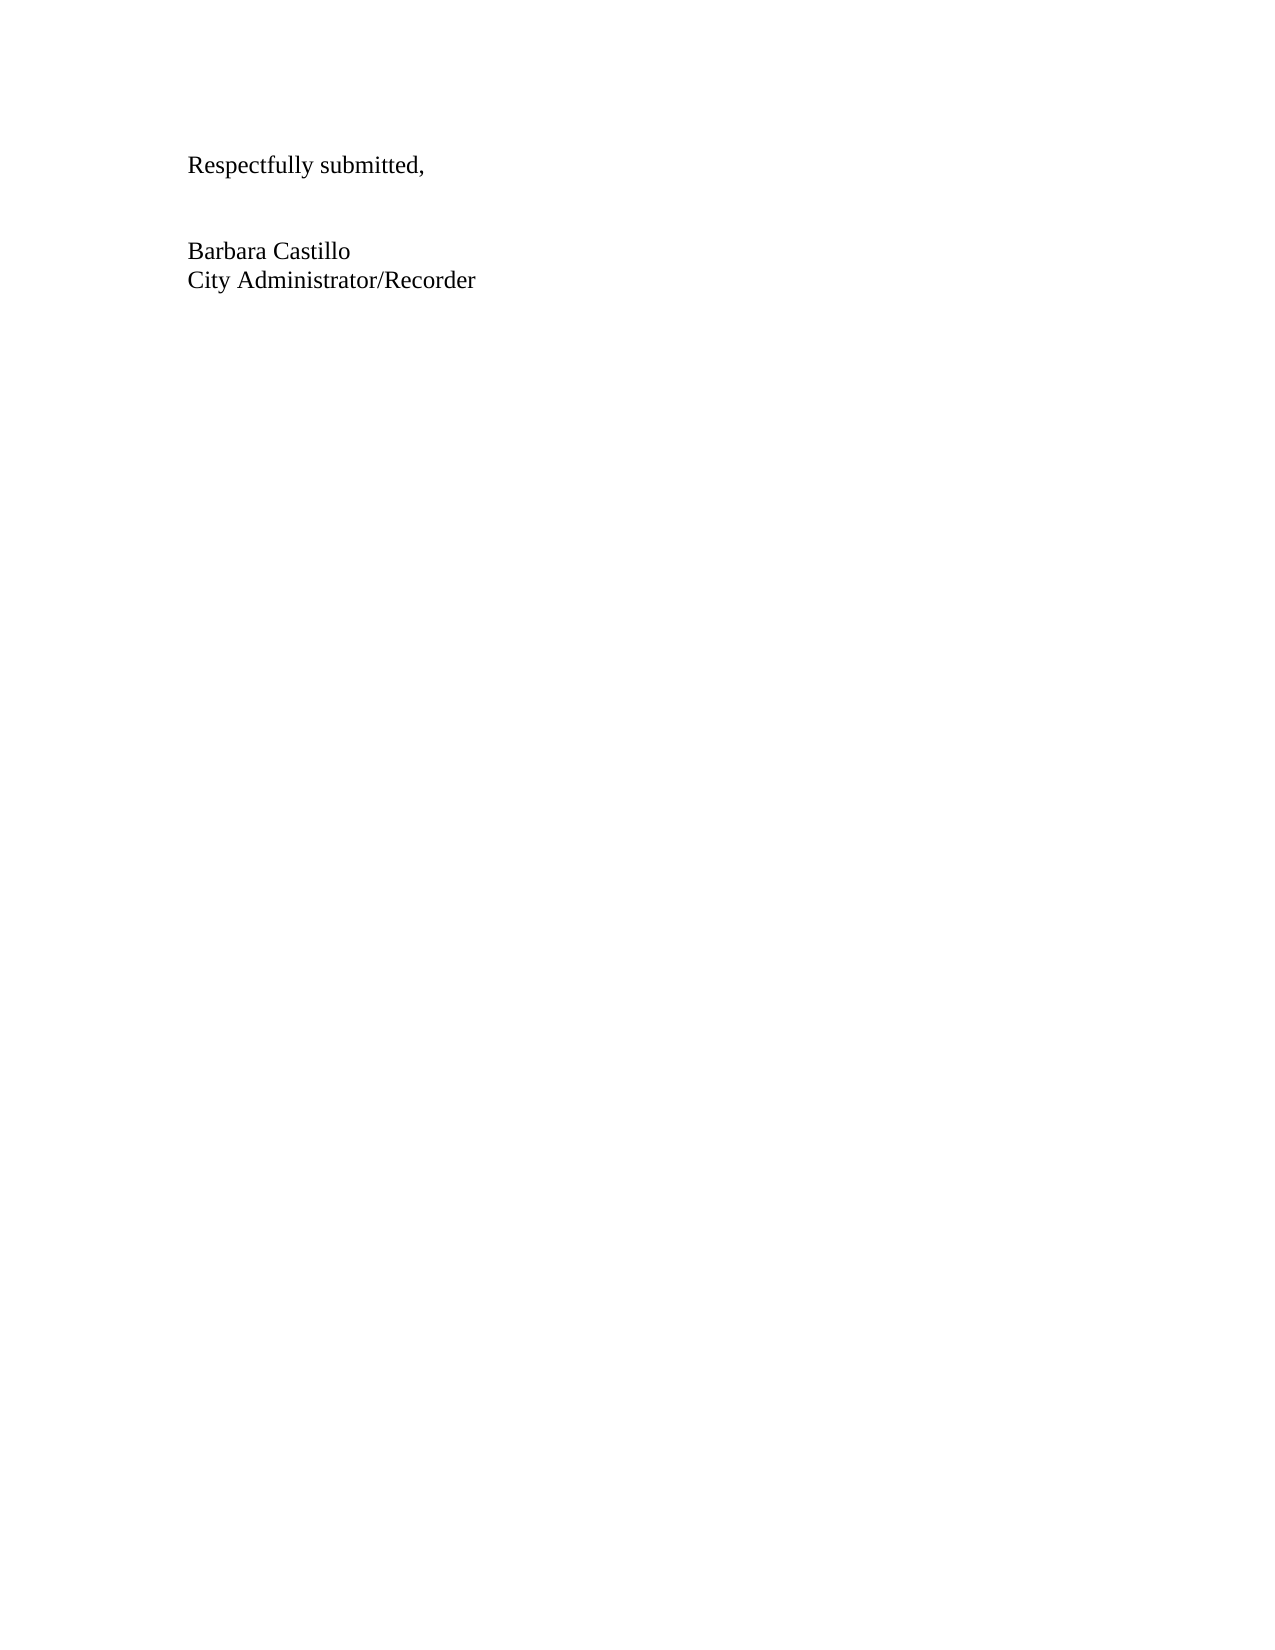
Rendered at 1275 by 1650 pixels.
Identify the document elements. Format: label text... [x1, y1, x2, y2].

text Respectfully submitted, [187, 150, 1087, 179]
text Barbara Castillo [187, 236, 1087, 265]
text City Administrator/Recorder [187, 265, 1087, 294]
